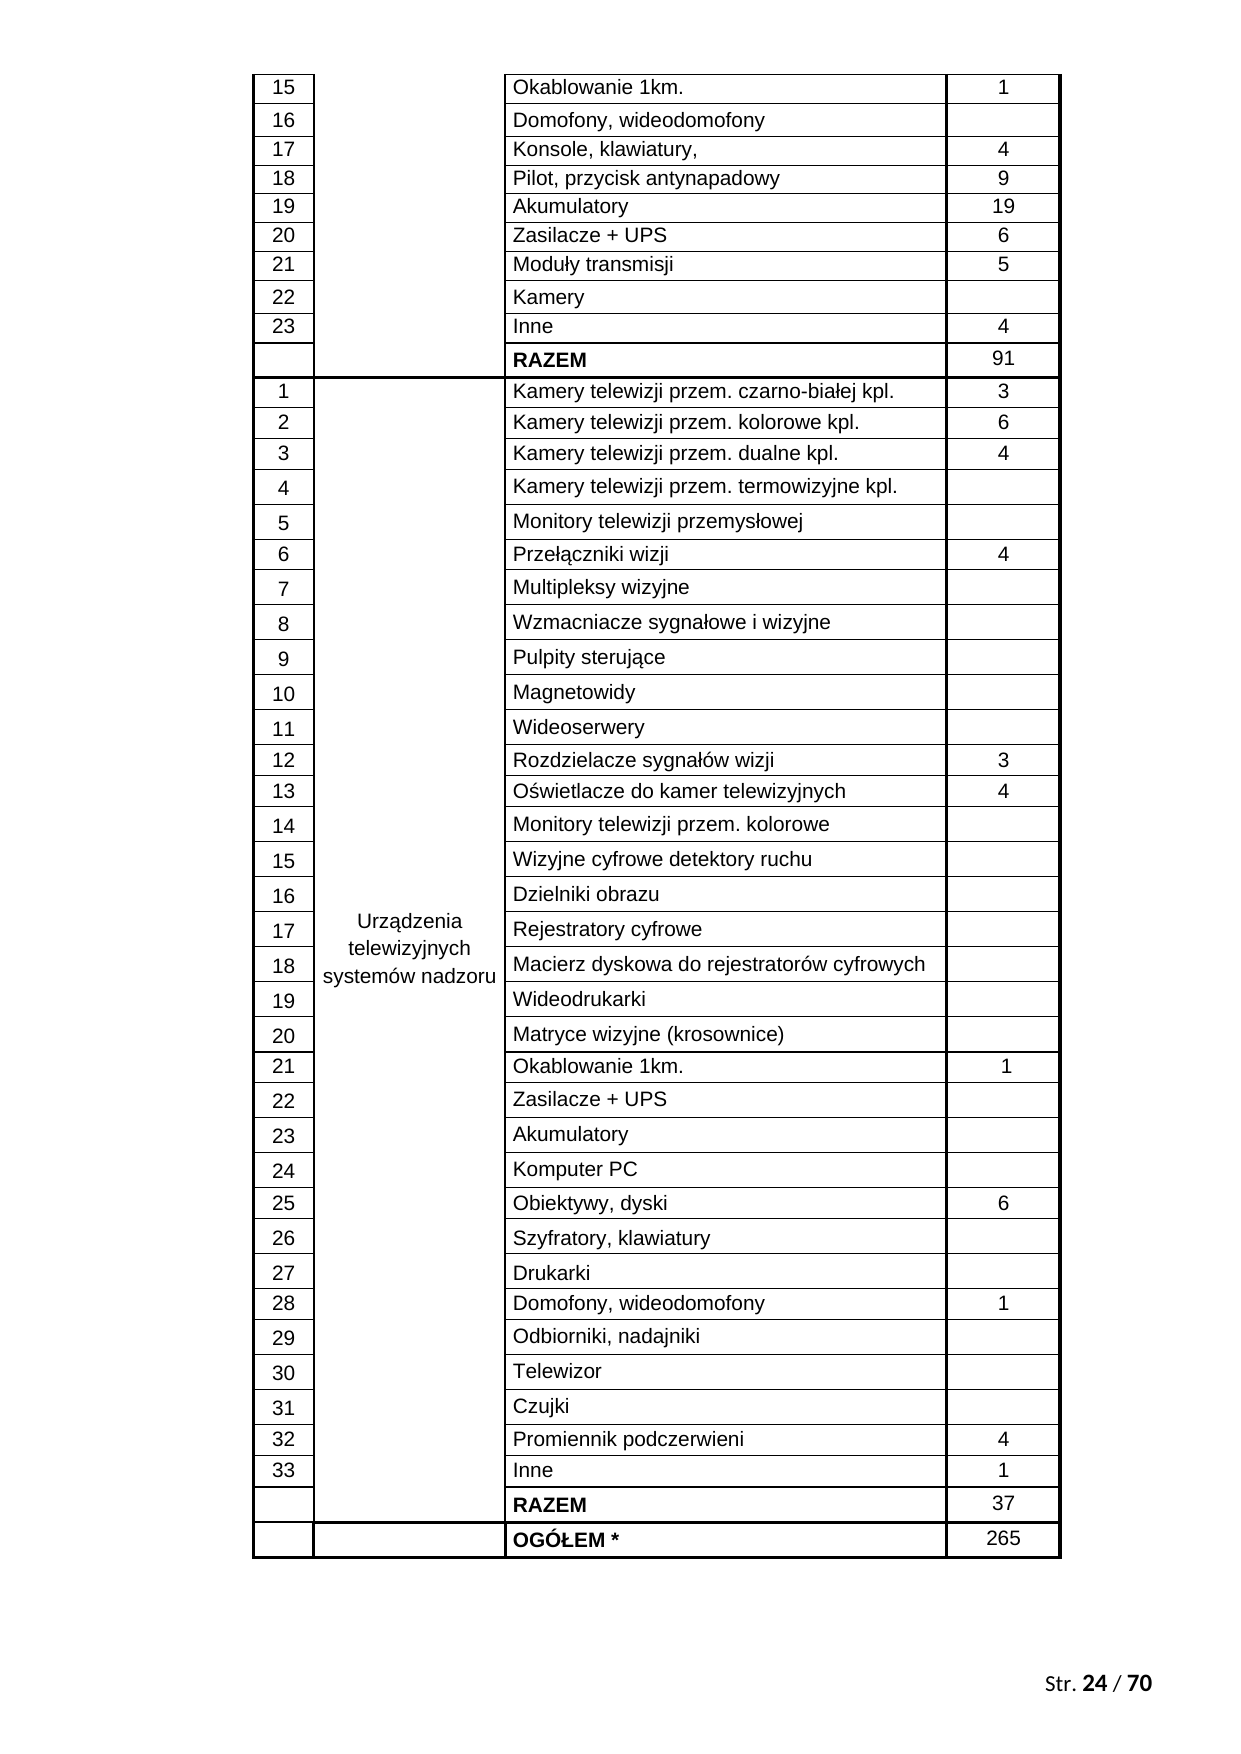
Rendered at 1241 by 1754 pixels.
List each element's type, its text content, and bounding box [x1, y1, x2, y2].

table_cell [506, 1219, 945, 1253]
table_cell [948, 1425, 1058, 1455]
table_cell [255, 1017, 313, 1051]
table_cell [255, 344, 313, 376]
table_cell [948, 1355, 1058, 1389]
table_cell Akumulatory [506, 194, 945, 222]
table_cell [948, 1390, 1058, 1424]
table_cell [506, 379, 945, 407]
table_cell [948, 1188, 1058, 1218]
table_cell 20 [255, 223, 313, 251]
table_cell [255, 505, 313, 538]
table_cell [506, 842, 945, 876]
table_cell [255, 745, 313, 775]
table_cell 19 [948, 194, 1058, 222]
table_cell Domofony, wideodomofony [506, 104, 945, 136]
table_cell [948, 104, 1058, 136]
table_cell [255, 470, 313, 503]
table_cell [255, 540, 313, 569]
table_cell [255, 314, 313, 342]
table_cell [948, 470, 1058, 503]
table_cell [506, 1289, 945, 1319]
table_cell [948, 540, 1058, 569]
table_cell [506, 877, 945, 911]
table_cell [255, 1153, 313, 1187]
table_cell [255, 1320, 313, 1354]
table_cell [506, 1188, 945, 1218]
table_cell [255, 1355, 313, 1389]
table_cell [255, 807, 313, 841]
table_cell 18 [255, 166, 313, 193]
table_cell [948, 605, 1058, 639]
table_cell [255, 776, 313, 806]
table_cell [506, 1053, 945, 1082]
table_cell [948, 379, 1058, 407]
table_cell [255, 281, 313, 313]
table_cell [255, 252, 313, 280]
table_cell 19 [255, 194, 313, 222]
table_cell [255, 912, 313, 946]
table_cell Okablowanie 1km. [506, 75, 945, 103]
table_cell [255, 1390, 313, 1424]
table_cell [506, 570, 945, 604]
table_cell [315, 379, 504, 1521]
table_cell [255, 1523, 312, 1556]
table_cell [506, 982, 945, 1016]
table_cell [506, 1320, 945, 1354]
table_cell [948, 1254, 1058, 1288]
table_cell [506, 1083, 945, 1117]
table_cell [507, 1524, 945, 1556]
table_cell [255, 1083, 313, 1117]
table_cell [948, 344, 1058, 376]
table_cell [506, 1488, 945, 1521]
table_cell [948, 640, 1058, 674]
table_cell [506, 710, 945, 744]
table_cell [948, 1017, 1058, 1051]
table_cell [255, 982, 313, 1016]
table_cell 15 [255, 75, 313, 103]
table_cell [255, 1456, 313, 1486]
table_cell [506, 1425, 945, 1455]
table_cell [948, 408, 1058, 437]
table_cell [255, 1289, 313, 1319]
table_cell 6 [948, 223, 1058, 251]
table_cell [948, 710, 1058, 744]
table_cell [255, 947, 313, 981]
table_cell 16 [255, 104, 313, 136]
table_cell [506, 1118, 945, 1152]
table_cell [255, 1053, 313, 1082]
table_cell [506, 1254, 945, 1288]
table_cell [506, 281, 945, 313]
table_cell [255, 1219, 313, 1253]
table_cell 1 [948, 75, 1058, 103]
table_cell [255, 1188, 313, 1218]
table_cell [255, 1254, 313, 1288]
table_cell 9 [948, 166, 1058, 193]
table_cell 17 [255, 137, 313, 164]
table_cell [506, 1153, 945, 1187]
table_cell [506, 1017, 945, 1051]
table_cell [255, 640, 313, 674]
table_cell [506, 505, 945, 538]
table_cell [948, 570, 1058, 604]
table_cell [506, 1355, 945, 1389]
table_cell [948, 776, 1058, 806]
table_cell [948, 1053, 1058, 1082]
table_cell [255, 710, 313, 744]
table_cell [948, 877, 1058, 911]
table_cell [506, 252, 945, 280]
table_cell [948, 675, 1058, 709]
table_cell Konsole, klawiatury, [506, 137, 945, 164]
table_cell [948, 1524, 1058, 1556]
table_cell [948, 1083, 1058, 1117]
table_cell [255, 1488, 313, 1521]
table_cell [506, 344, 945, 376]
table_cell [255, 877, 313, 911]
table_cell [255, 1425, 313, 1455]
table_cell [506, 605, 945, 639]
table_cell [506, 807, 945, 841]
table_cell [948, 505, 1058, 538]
table_cell 4 [948, 137, 1058, 164]
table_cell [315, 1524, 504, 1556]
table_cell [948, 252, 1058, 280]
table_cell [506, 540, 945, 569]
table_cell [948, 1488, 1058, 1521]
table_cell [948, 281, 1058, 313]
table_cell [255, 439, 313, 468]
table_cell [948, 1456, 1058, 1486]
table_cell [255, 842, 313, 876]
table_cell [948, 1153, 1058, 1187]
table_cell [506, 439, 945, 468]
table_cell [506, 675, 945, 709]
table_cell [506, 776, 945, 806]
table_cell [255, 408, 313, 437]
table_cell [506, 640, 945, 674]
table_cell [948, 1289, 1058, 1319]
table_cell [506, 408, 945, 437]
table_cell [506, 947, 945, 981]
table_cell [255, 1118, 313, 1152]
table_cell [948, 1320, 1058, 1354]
table_cell Zasilacze + UPS [506, 223, 945, 251]
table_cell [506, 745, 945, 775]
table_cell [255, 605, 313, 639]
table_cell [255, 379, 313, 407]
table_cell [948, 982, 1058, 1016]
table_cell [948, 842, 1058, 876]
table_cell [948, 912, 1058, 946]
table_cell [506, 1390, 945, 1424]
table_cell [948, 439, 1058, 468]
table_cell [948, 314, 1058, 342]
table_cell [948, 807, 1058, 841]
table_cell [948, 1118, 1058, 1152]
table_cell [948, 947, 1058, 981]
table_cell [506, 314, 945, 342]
table_cell Pilot, przycisk antynapadowy [506, 166, 945, 193]
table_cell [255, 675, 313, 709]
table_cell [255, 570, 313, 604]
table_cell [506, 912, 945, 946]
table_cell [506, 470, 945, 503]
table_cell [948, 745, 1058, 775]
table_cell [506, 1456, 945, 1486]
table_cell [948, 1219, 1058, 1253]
